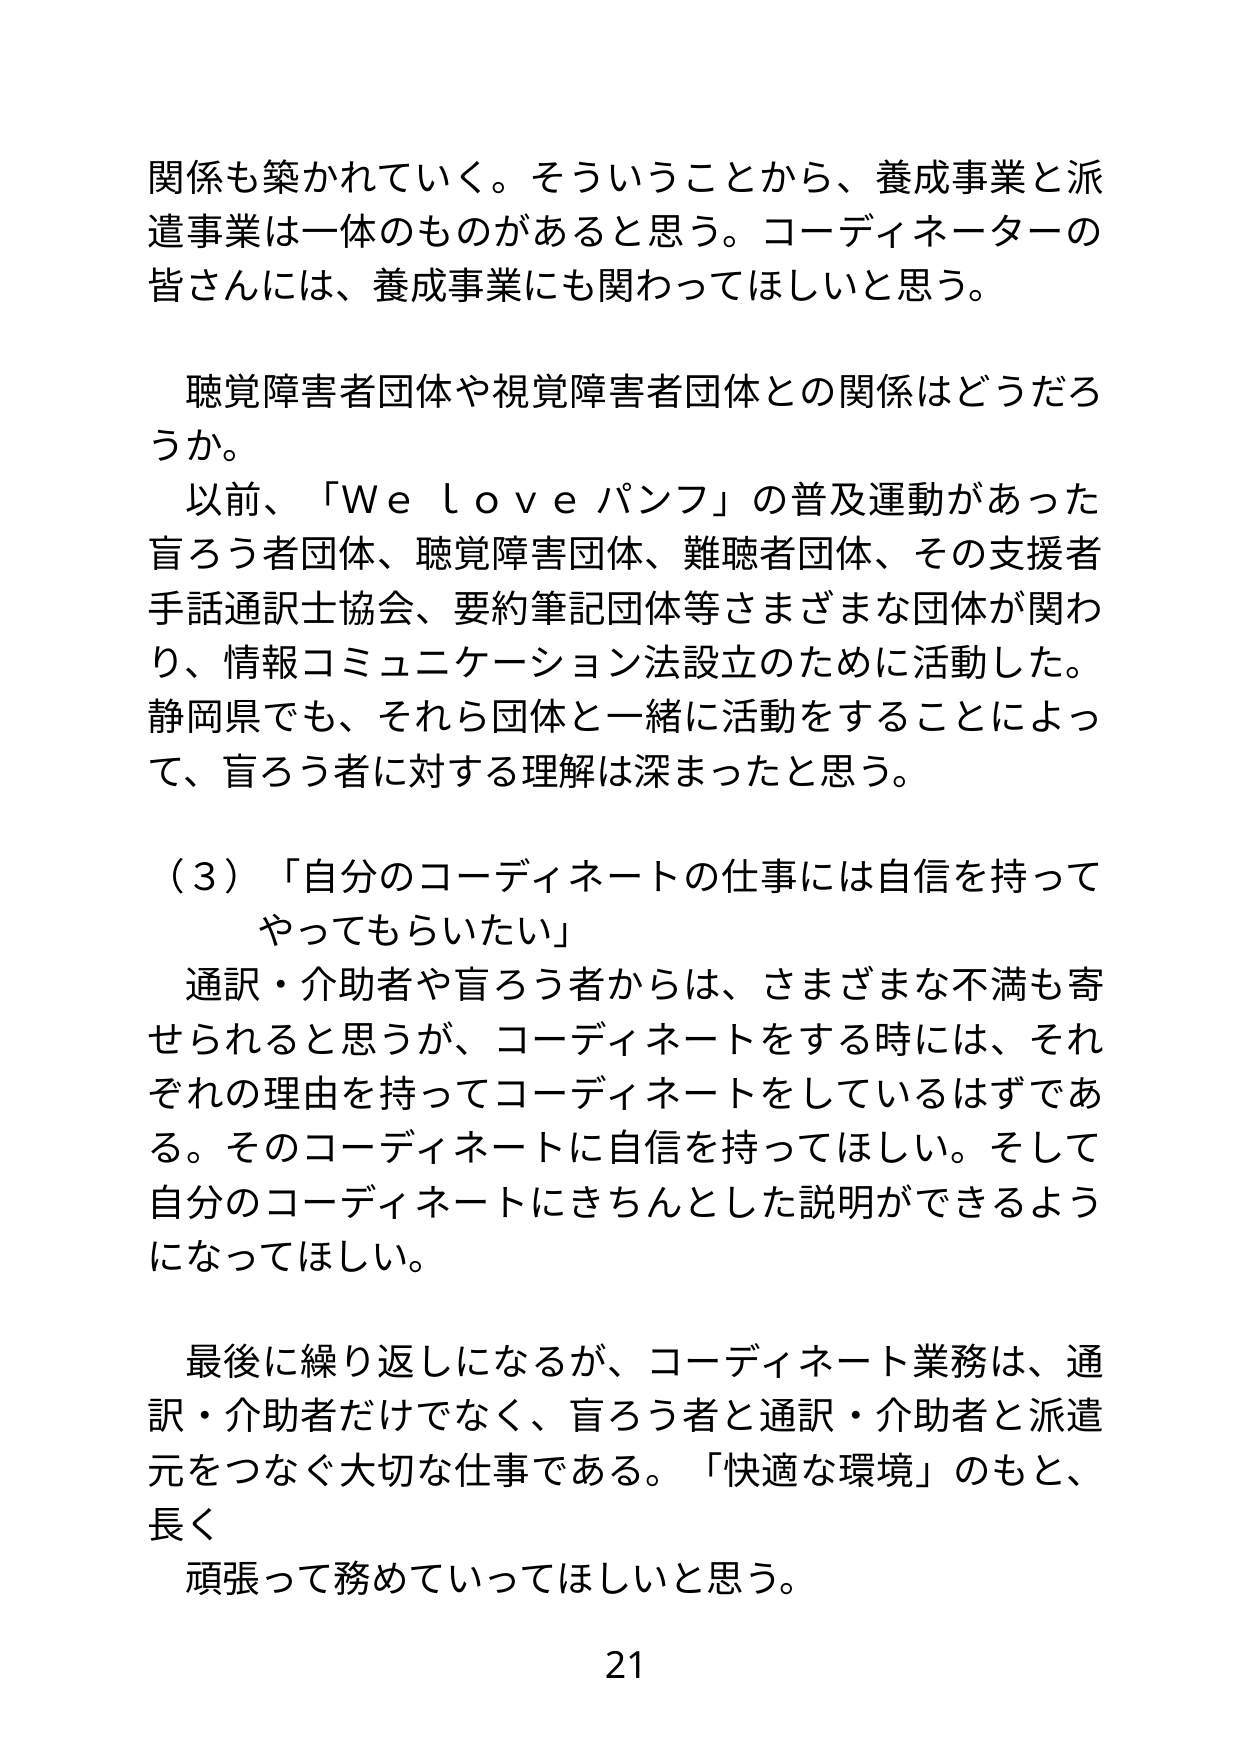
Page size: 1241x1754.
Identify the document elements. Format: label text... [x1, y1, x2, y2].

text 以前、「Ｗｅ ｌｏｖｅ パンフ」の普及運動があった。盲ろう者団体、聴覚障害団体、難聴者団体、その支援者、手話通訳士協会、要約筆記団体等さまざまな団体が関わり、情報コミュニケーション法設立のために活動した。静岡県でも、それら団体と一緒に活動をすることによって、盲ろう者に対する理解は深まったと思う。 [148, 470, 1104, 796]
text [148, 148, 1104, 311]
text 聴覚障害者団体や視覚障害者団体との関係はどうだろうか。 [148, 362, 1104, 470]
text 頑張って務めていってほしいと思う。 [148, 1549, 1104, 1603]
text 通訳・介助者や盲ろう者からは、さまざまな不満も寄せられると思うが、コーディネートをする時には、それぞれの理由を持ってコーディネートをしているはずである。そのコーディネートに自信を持ってほしい。そして、自分のコーディネートにきちんとした説明ができるようになってほしい。 [148, 955, 1104, 1281]
text （３）「自分のコーディネートの仕事には自信を持ってやってもらいたい」 [148, 847, 1104, 955]
text 最後に繰り返しになるが、コーディネート業務は、通訳・介助者だけでなく、盲ろう者と通訳・介助者と派遣元をつなぐ大切な仕事である。「快適な環境」のもと、長く [148, 1332, 1104, 1549]
